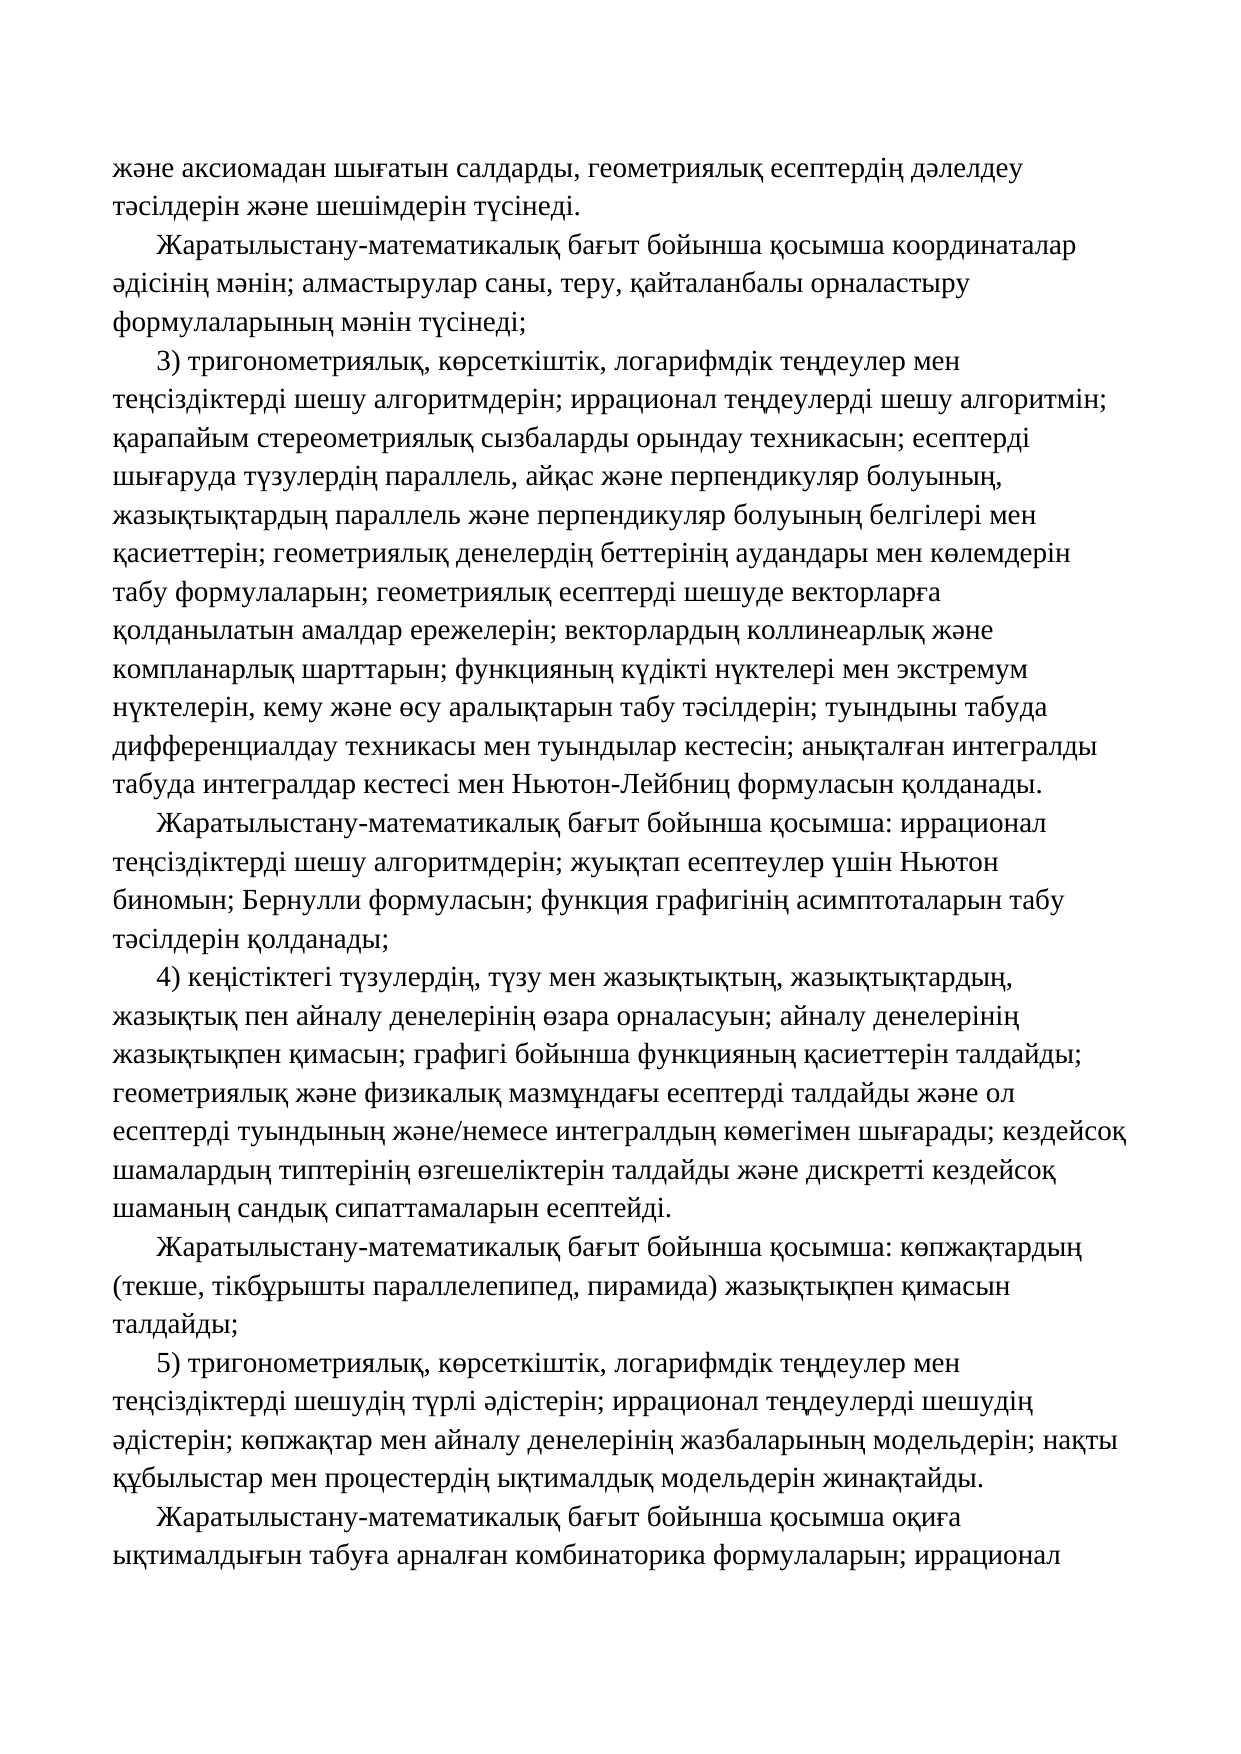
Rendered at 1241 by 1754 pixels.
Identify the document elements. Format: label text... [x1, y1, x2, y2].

text Жаратылыстану-математикалық бағыт бойынша қосымша: көпжақтардың (текше, тікбұрышты параллелепипед, пирамида) жазықтықпен қимасын талдайды; [112, 1229, 1128, 1340]
text 4) кеңістіктегі түзулердің, түзу мен жазықтықтың, жазықтықтардың, жазықтық пен айналу денелерінің өзара орналасуын; айналу денелерінің жазықтықпен қимасын; графигі бойынша функцияның қасиеттерін талдайды; геометриялық және физикалық мазмұндағы есептерді талдайды және ол есептерді туындының және/немесе интегралдың көмегімен шығарады; кездейсоқ шамалардың типтерінің өзгешеліктерін талдайды және дискретті кездейсоқ шаманың сандық сипаттамаларын есептейді. [112, 959, 1128, 1224]
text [112, 150, 1128, 222]
text 3) тригонометриялық, көрсеткіштік, логарифмдік теңдеулер мен теңсіздіктерді шешу алгоритмдерін; иррационал теңдеулерді шешу алгоритмін; қарапайым стереометриялық сызбаларды орындау техникасын; есептерді шығаруда түзулердің параллель, айқас және перпендикуляр болуының, жазықтықтардың параллель және перпендикуляр болуының белгілері мен қасиеттерін; геометриялық денелердің беттерінің аудандары мен көлемдерін табу формулаларын; геометриялық есептерді шешуде векторларға қолданылатын амалдар ережелерін; векторлардың коллинеарлық және компланарлық шарттарын; функцияның күдікті нүктелері мен экстремум нүктелерін, кему және өсу аралықтарын табу тәсілдерін; туындыны табуда дифференциалдау техникасы мен туындылар кестесін; анықталған интегралды табуда интегралдар кестесі мен Ньютон-Лейбниц формуласын қолданады. [112, 343, 1128, 800]
text Жаратылыстану-математикалық бағыт бойынша қосымша: иррационал теңсіздіктерді шешу алгоритмдерін; жуықтап есептеулер үшін Ньютон биномын; Бернулли формуласын; функция графигінің асимптоталарын табу тәсілдерін қолданады; [112, 805, 1128, 954]
text 5) тригонометриялық, көрсеткіштік, логарифмдік теңдеулер мен теңсіздіктерді шешудің түрлі әдістерін; иррационал теңдеулерді шешудің әдістерін; көпжақтар мен айналу денелерінің жазбаларының модельдерін; нақты құбылыстар мен процестердің ықтималдық модельдерін жинақтайды. [112, 1345, 1128, 1494]
text Жаратылыстану-математикалық бағыт бойынша қосымша координаталар әдісінің мәнін; алмастырулар саны, теру, қайталанбалы орналастыру формулаларының мәнін түсінеді; [112, 227, 1128, 338]
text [112, 1499, 1128, 1571]
